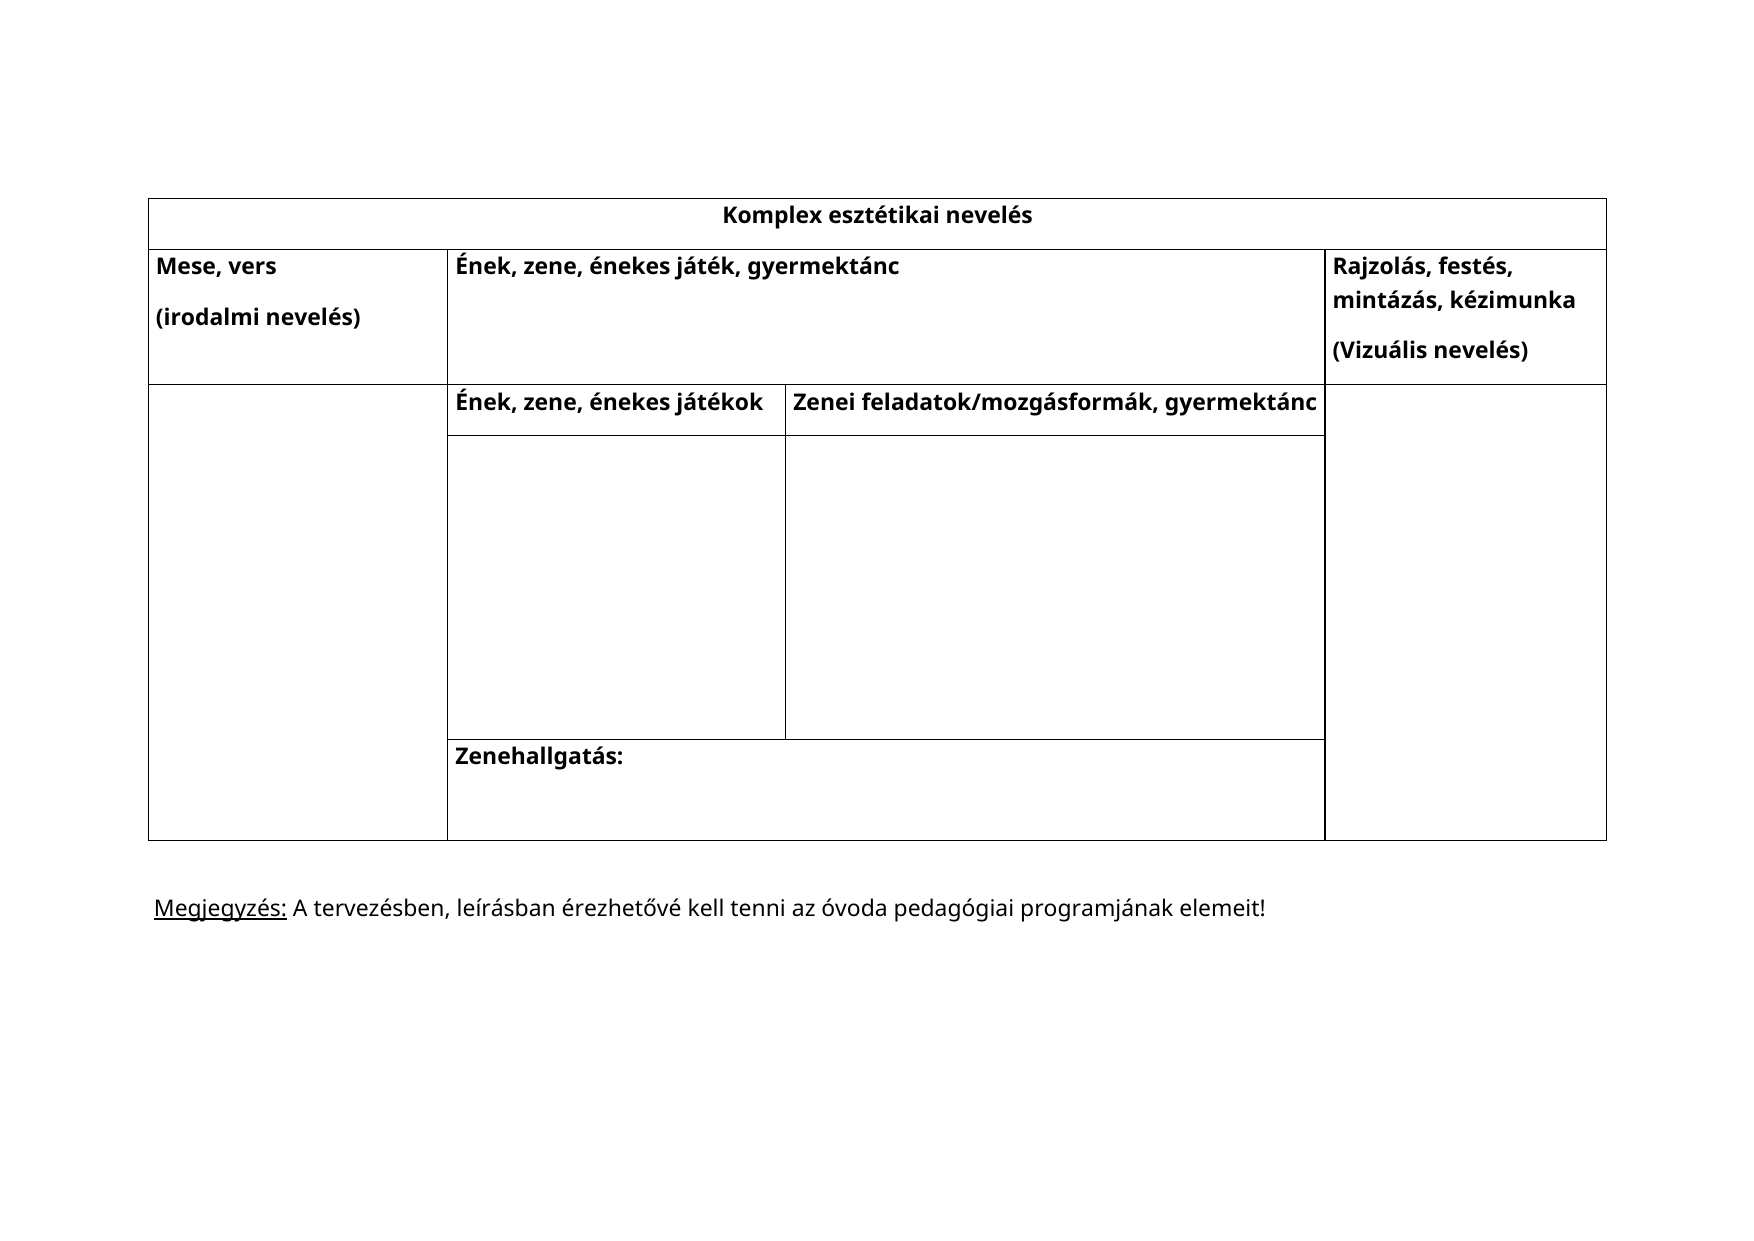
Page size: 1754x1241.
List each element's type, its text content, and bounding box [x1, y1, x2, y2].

table_cell [448, 436, 785, 738]
table_cell Rajzolás, festés, mintázás, kézimunka (Vizuális nevelés) [1326, 250, 1606, 384]
table_cell [786, 436, 1324, 738]
table_cell Zenehallgatás: [448, 740, 1324, 840]
table_cell Ének, zene, énekes játék, gyermektánc [448, 250, 1324, 384]
table_header Komplex esztétikai nevelés [149, 199, 1606, 249]
text Megjegyzés: A tervezésben, leírásban érezhetővé kell tenni az óvoda pedagógiai programjának elemeit! [148, 891, 1606, 923]
table_cell Zenei feladatok/mozgásformák, gyermektánc [786, 385, 1324, 435]
table_cell Ének, zene, énekes játékok [448, 385, 785, 435]
table_cell Mese, vers (irodalmi nevelés) [149, 250, 447, 384]
table_cell [149, 385, 447, 840]
table_cell [1326, 385, 1606, 840]
